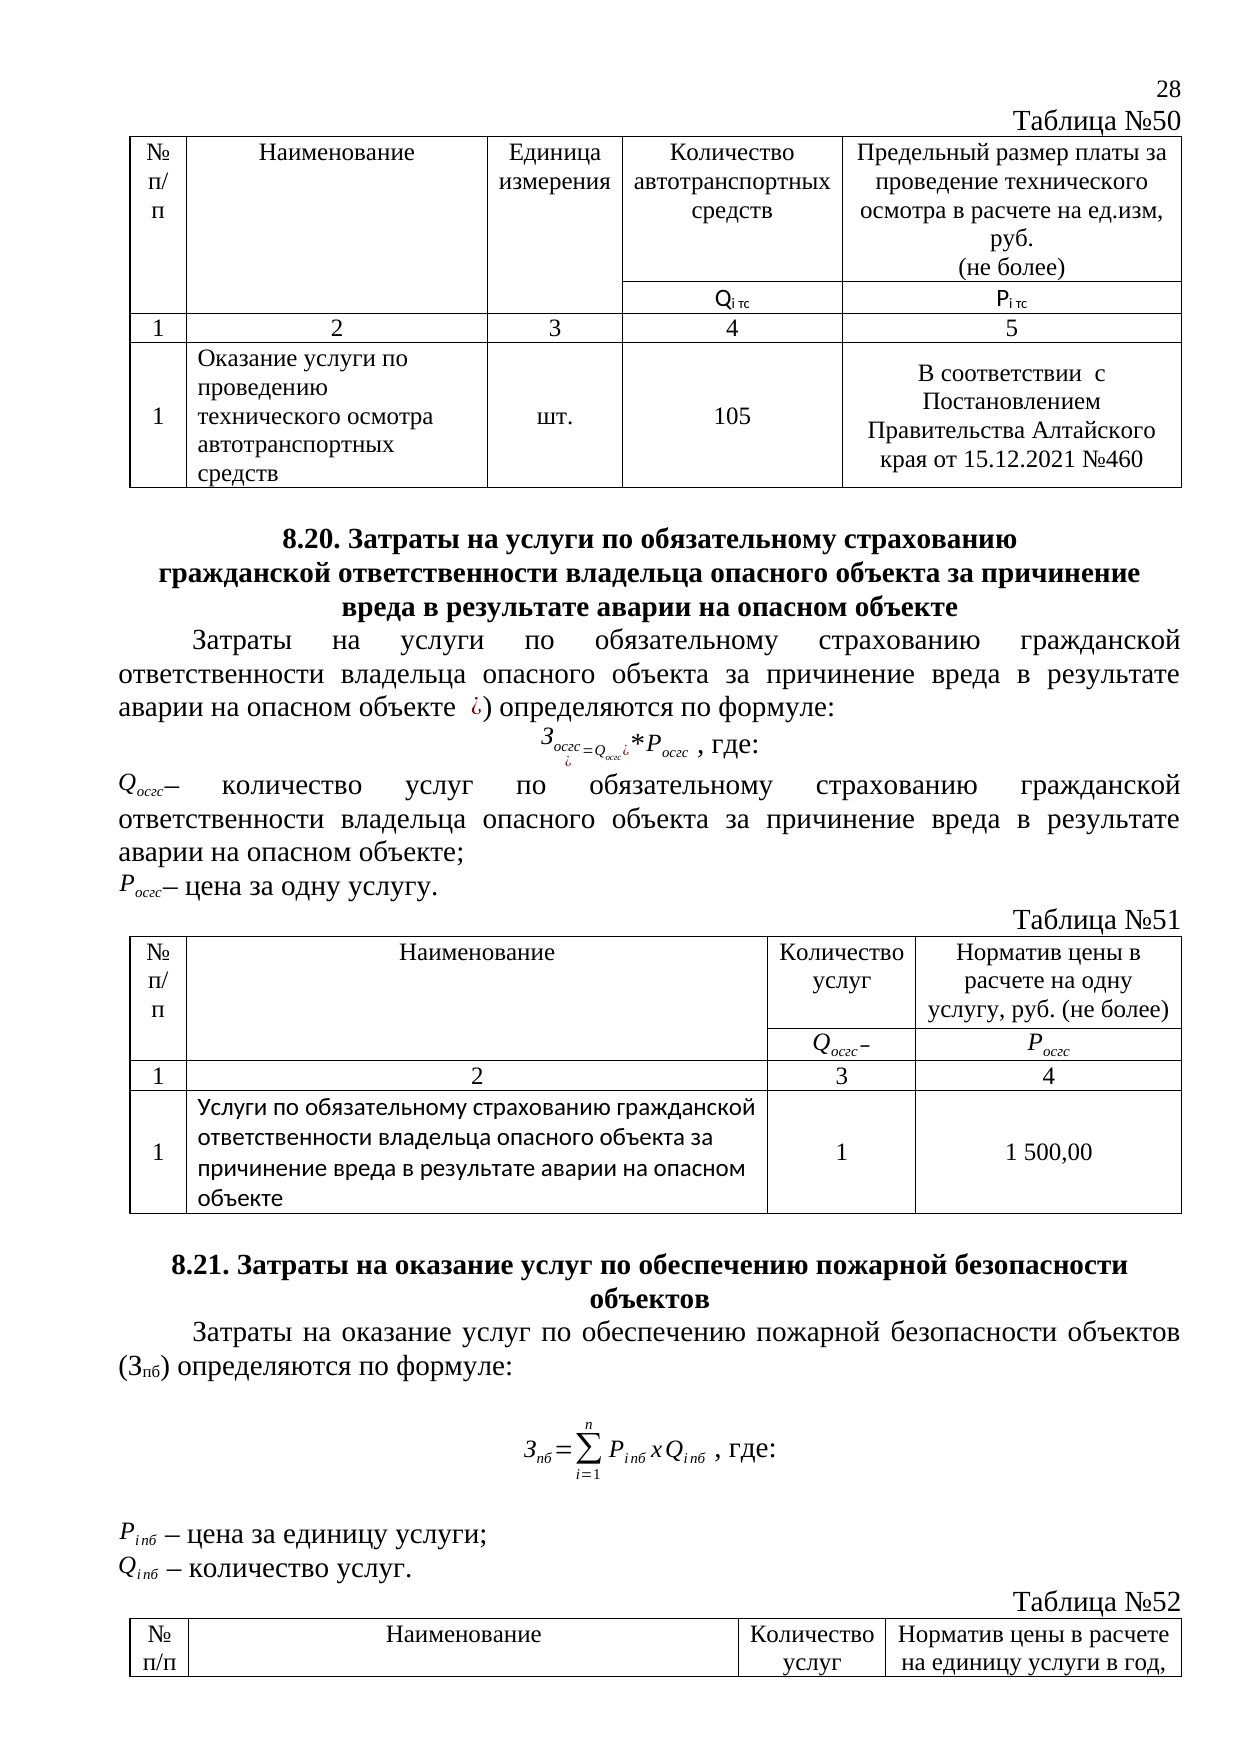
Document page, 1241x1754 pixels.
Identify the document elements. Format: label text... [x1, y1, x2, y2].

table_header Наименование [187, 937, 767, 1060]
table_cell – [768, 1029, 915, 1060]
text Таблица №50 [118, 103, 1181, 136]
table_cell 4 [623, 314, 842, 342]
table_header Наименование [187, 137, 487, 312]
text Затраты на оказание услуг по обеспечению пожарной безопасности объектов (Зпб) определяются по формуле: [118, 1314, 1181, 1382]
table_header Предельный размер платы за проведение технического осмотра в расчете на ед.изм, руб. (не более) [843, 137, 1181, 281]
table_cell шт. [488, 343, 622, 487]
table_cell 3 [768, 1061, 915, 1090]
table_header № п/п [131, 1619, 188, 1676]
table_cell Pi тс [843, 282, 1181, 312]
text * , где: [118, 723, 1181, 767]
table_cell 1 [768, 1091, 915, 1213]
table_cell 2 [187, 1061, 767, 1090]
table_cell Услуги по обязательному страхованию гражданской ответственности владельца опасного объекта за причинение вреда в результате аварии на опасном объекте [187, 1091, 767, 1213]
text – цена за единицу услуги; [118, 1516, 1181, 1550]
text – цена за одну услугу. [118, 868, 1181, 902]
table_cell 4 [916, 1061, 1181, 1090]
table_cell 3 [488, 314, 622, 342]
text Таблица №52 [118, 1584, 1181, 1618]
table_header Норматив цены в расчете на одну услугу, руб. (не более) [916, 937, 1181, 1027]
text Затраты на услуги по обязательному страхованию гражданской ответственности владельца опасного объекта за причинение вреда в результате аварии на опасном объекте ) определяются по формуле: [118, 622, 1181, 723]
table_header № п/п [131, 137, 186, 312]
text 8.20. Затраты на услуги по обязательному страхованию [118, 522, 1181, 555]
text Таблица №51 [118, 902, 1181, 936]
table_cell 105 [623, 343, 842, 487]
table_header Количество услуг [739, 1619, 885, 1676]
text гражданской ответственности владельца опасного объекта за причинение вреда в результате аварии на опасном объекте [118, 555, 1181, 622]
list 8.21. Затраты на оказание услуг по обеспечению пожарной безопасности объектов [118, 1247, 1181, 1314]
table_header № п/п [131, 937, 186, 1060]
table_header Наименование [189, 1619, 738, 1676]
table_cell 1 [131, 343, 186, 487]
text – количество услуг. [118, 1550, 1181, 1584]
table_cell 1 [131, 1091, 186, 1213]
table_cell 5 [843, 314, 1181, 342]
table_header Количество услуг [768, 937, 915, 1027]
table_cell 1 [131, 1061, 186, 1090]
table_cell 2 [187, 314, 487, 342]
table_cell 1 500,00 [916, 1091, 1181, 1213]
table_cell В соответствии с Постановлением Правительства Алтайского края от 15.12.2021 №460 [843, 343, 1181, 487]
table_cell Qi тс [623, 282, 842, 312]
table_header Количество автотранспортных средств [623, 137, 842, 281]
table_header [886, 1619, 1181, 1676]
table_header Единица измерения [488, 137, 622, 312]
table_cell [916, 1029, 1181, 1060]
table_cell Оказание услуги по проведению технического осмотра автотранспортных средств [187, 343, 487, 487]
text , где: [118, 1415, 1181, 1482]
table_cell 1 [131, 314, 186, 342]
text – количество услуг по обязательному страхованию гражданской ответственности владельца опасного объекта за причинение вреда в результате аварии на опасном объекте; [118, 767, 1181, 868]
